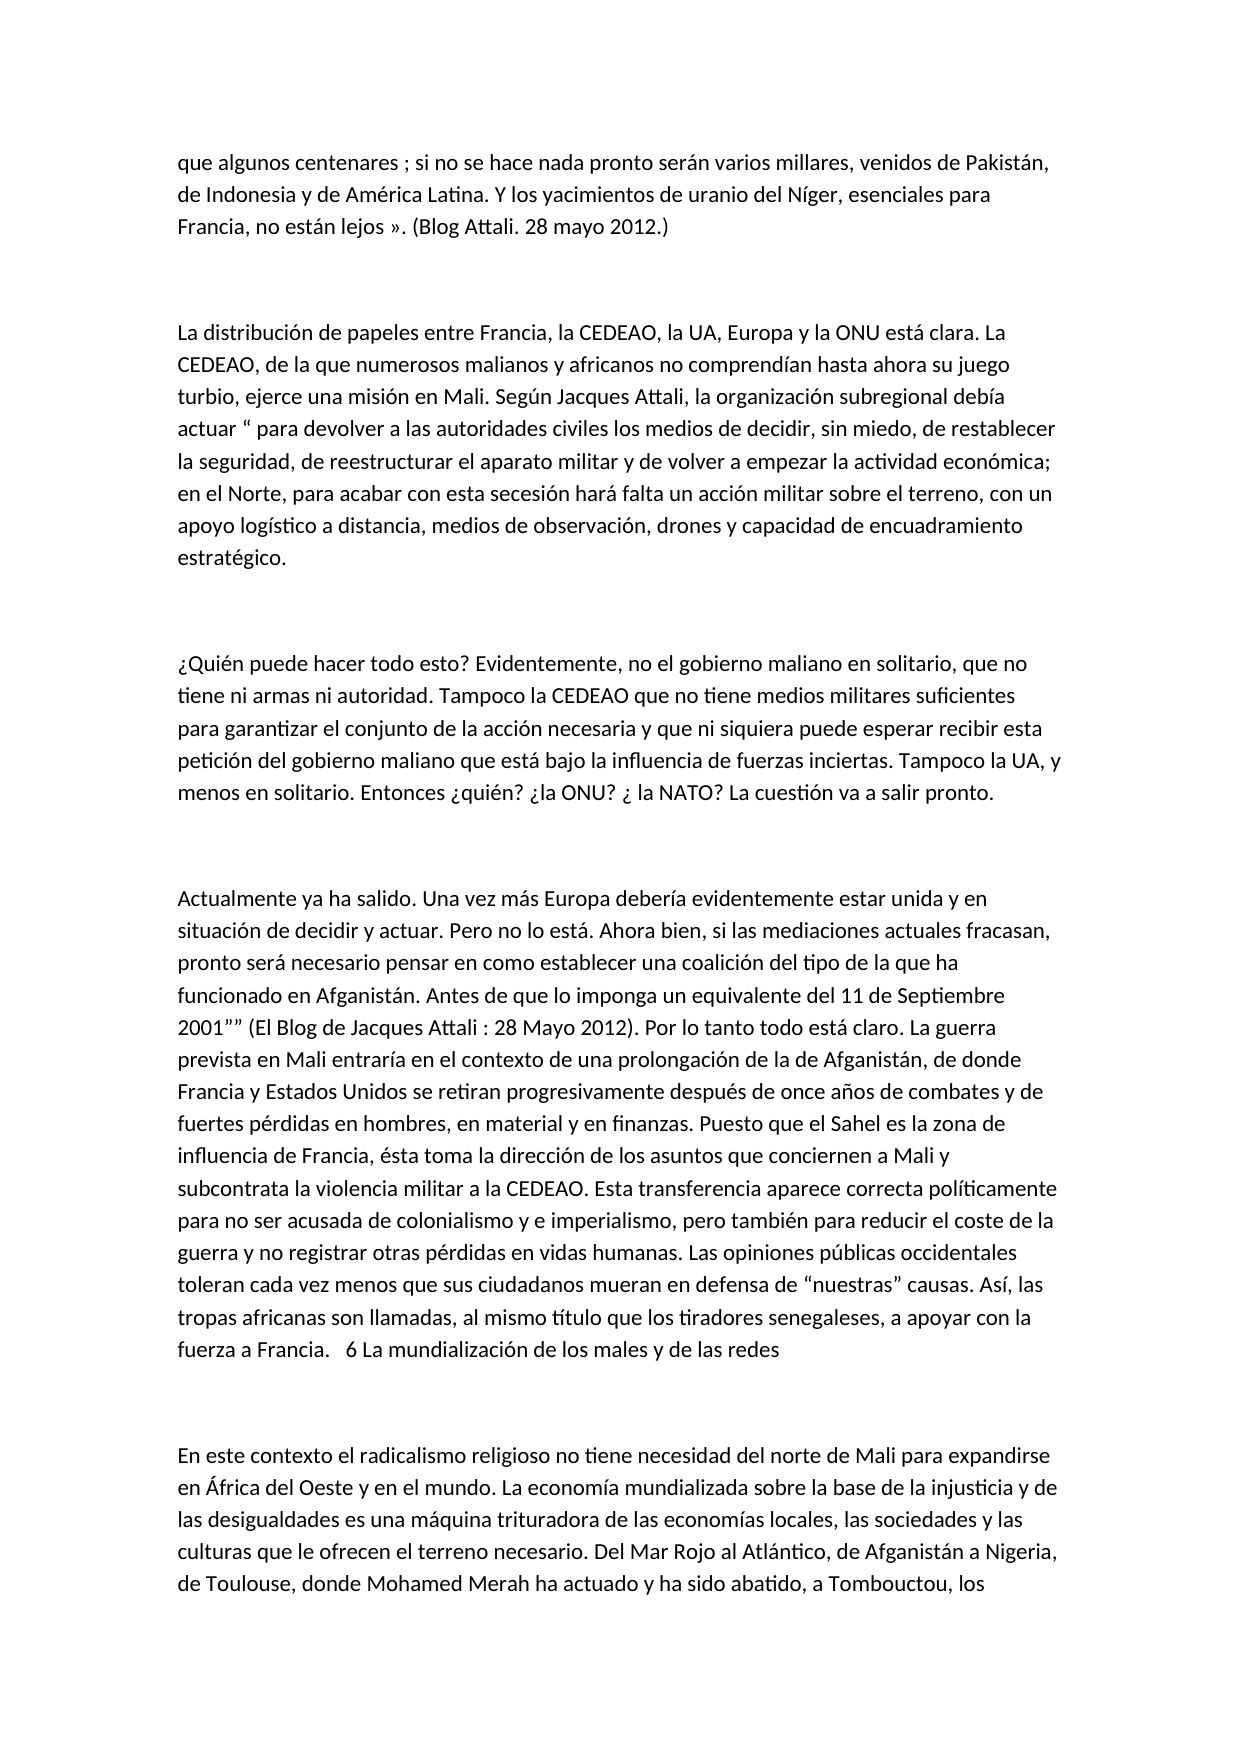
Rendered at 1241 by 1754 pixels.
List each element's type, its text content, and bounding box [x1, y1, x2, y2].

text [177, 1441, 1063, 1598]
text ¿Quién puede hacer todo esto? Evidentemente, no el gobierno maliano en solitario, que no tiene ni armas ni autoridad. Tampoco la CEDEAO que no tiene medios militares suficientes para garantizar el conjunto de la acción necesaria y que ni siquiera puede esperar recibir esta petición del gobierno maliano que está bajo la influencia de fuerzas inciertas. Tampoco la UA, y menos en solitario. Entonces ¿quién? ¿la ONU? ¿ la NATO? La cuestión va a salir pronto. [177, 649, 1063, 806]
text Actualmente ya ha salido. Una vez más Europa debería evidentemente estar unida y en situación de decidir y actuar. Pero no lo está. Ahora bien, si las mediaciones actuales fracasan, pronto será necesario pensar en como establecer una coalición del tipo de la que ha funcionado en Afganistán. Antes de que lo imponga un equivalente del 11 de Septiembre 2001”” (El Blog de Jacques Attali : 28 Mayo 2012). Por lo tanto todo está claro. La guerra prevista en Mali entraría en el contexto de una prolongación de la de Afganistán, de donde Francia y Estados Unidos se retiran progresivamente después de once años de combates y de fuertes pérdidas en hombres, en material y en finanzas. Puesto que el Sahel es la zona de influencia de Francia, ésta toma la dirección de los asuntos que conciernen a Mali y subcontrata la violencia militar a la CEDEAO. Esta transferencia aparece correcta políticamente para no ser acusada de colonialismo y e imperialismo, pero también para reducir el coste de la guerra y no registrar otras pérdidas en vidas humanas. Las opiniones públicas occidentales toleran cada vez menos que sus ciudadanos mueran en defensa de “nuestras” causas. Así, las tropas africanas son llamadas, al mismo título que los tiradores senegaleses, a apoyar con la fuerza a Francia. 6 La mundialización de los males y de las redes [177, 884, 1063, 1363]
text La distribución de papeles entre Francia, la CEDEAO, la UA, Europa y la ONU está clara. La CEDEAO, de la que numerosos malianos y africanos no comprendían hasta ahora su juego turbio, ejerce una misión en Mali. Según Jacques Attali, la organización subregional debía actuar “ para devolver a las autoridades civiles los medios de decidir, sin miedo, de restablecer la seguridad, de reestructurar el aparato militar y de volver a empezar la actividad económica; en el Norte, para acabar con esta secesión hará falta un acción militar sobre el terreno, con un apoyo logístico a distancia, medios de observación, drones y capacidad de encuadramiento estratégico. [177, 318, 1063, 571]
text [177, 148, 1063, 240]
